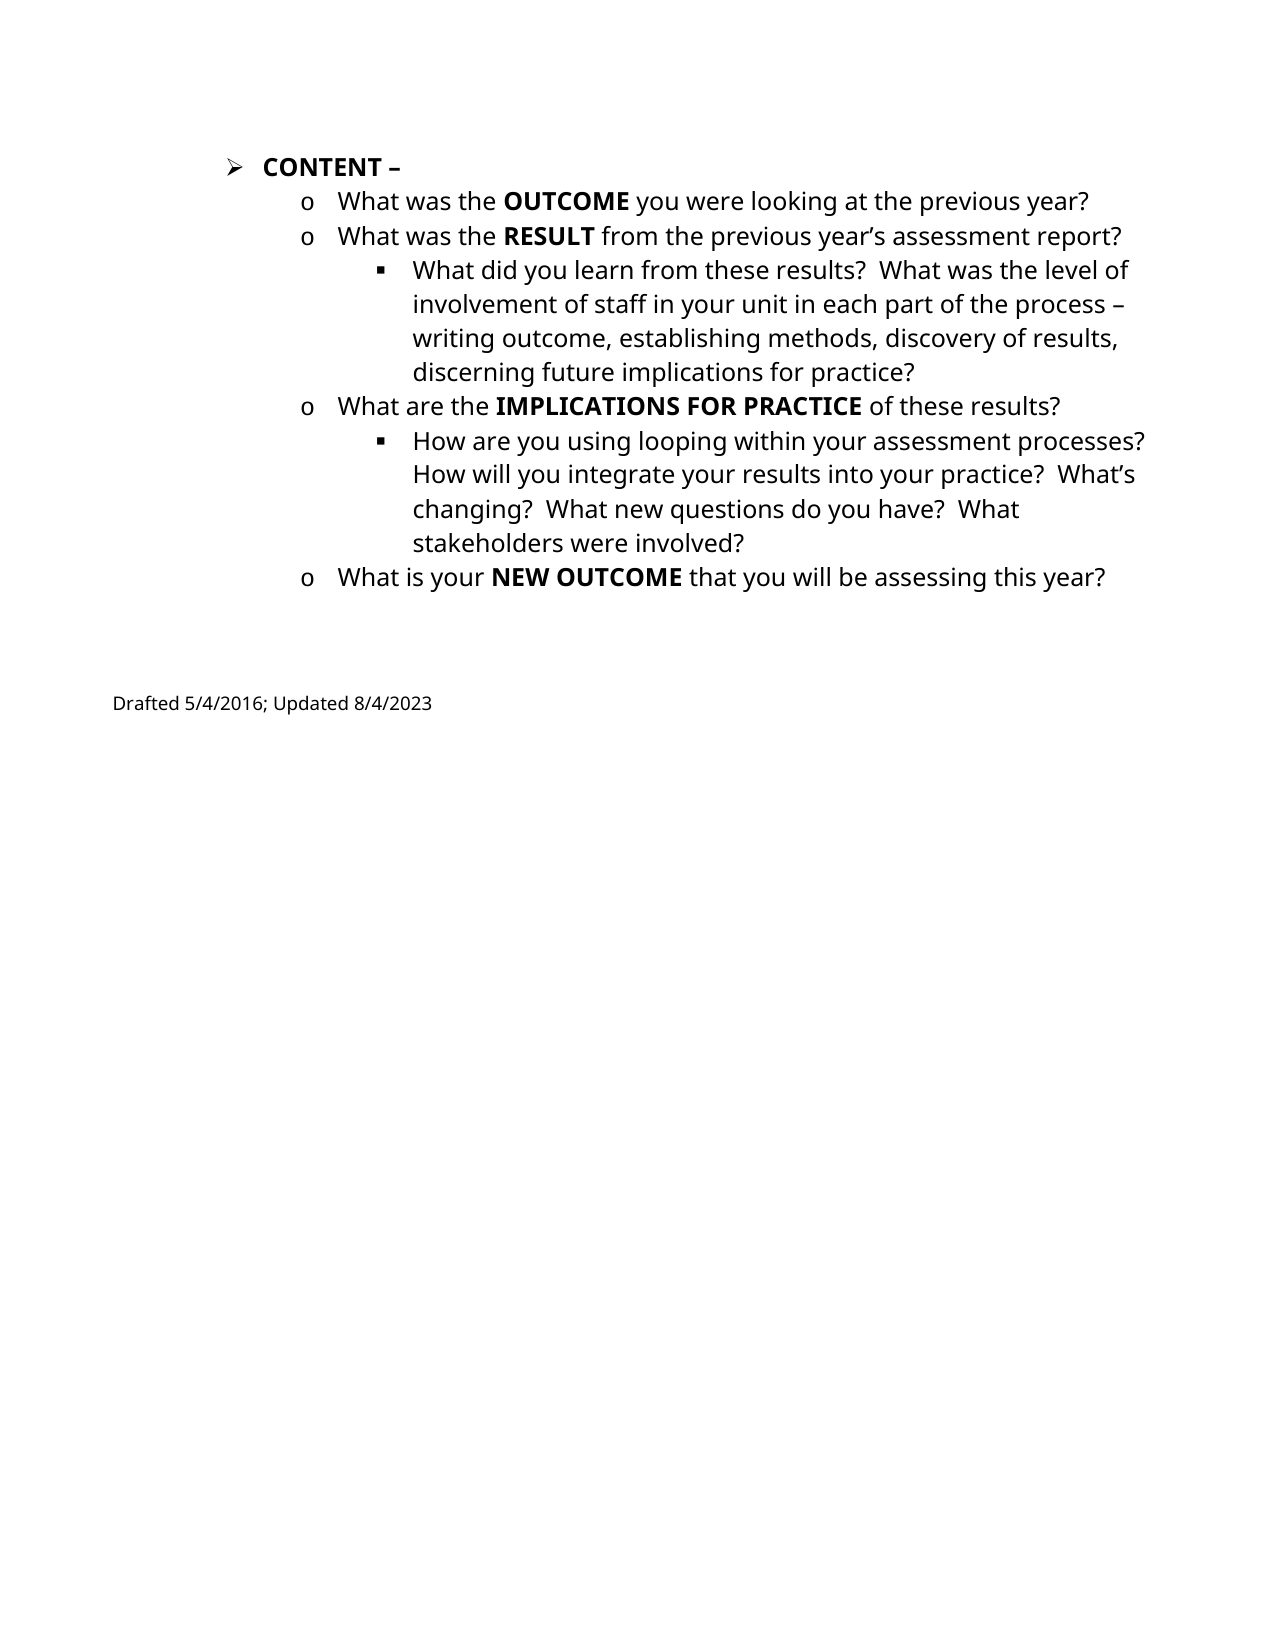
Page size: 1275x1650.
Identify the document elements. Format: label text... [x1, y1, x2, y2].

list What did you learn from these results? What was the level of involvement of staff in your unit in each part of the process – writing outcome, establishing methods, discovery of results, discerning future implications for practice? [375, 253, 1162, 389]
list What is your NEW OUTCOME that you will be assessing this year? [300, 559, 1162, 594]
list What was the RESULT from the previous year’s assessment report? [300, 218, 1162, 253]
text Drafted 5/4/2016; Updated 8/4/2023 [112, 690, 1162, 715]
list CONTENT – [225, 150, 1162, 184]
list How are you using looping within your assessment processes? How will you integrate your results into your practice? What’s changing? What new questions do you have? What stakeholders were involved? [375, 423, 1162, 559]
list What was the OUTCOME you were looking at the previous year? [300, 184, 1162, 218]
list What are the IMPLICATIONS FOR PRACTICE of these results? [300, 389, 1162, 423]
